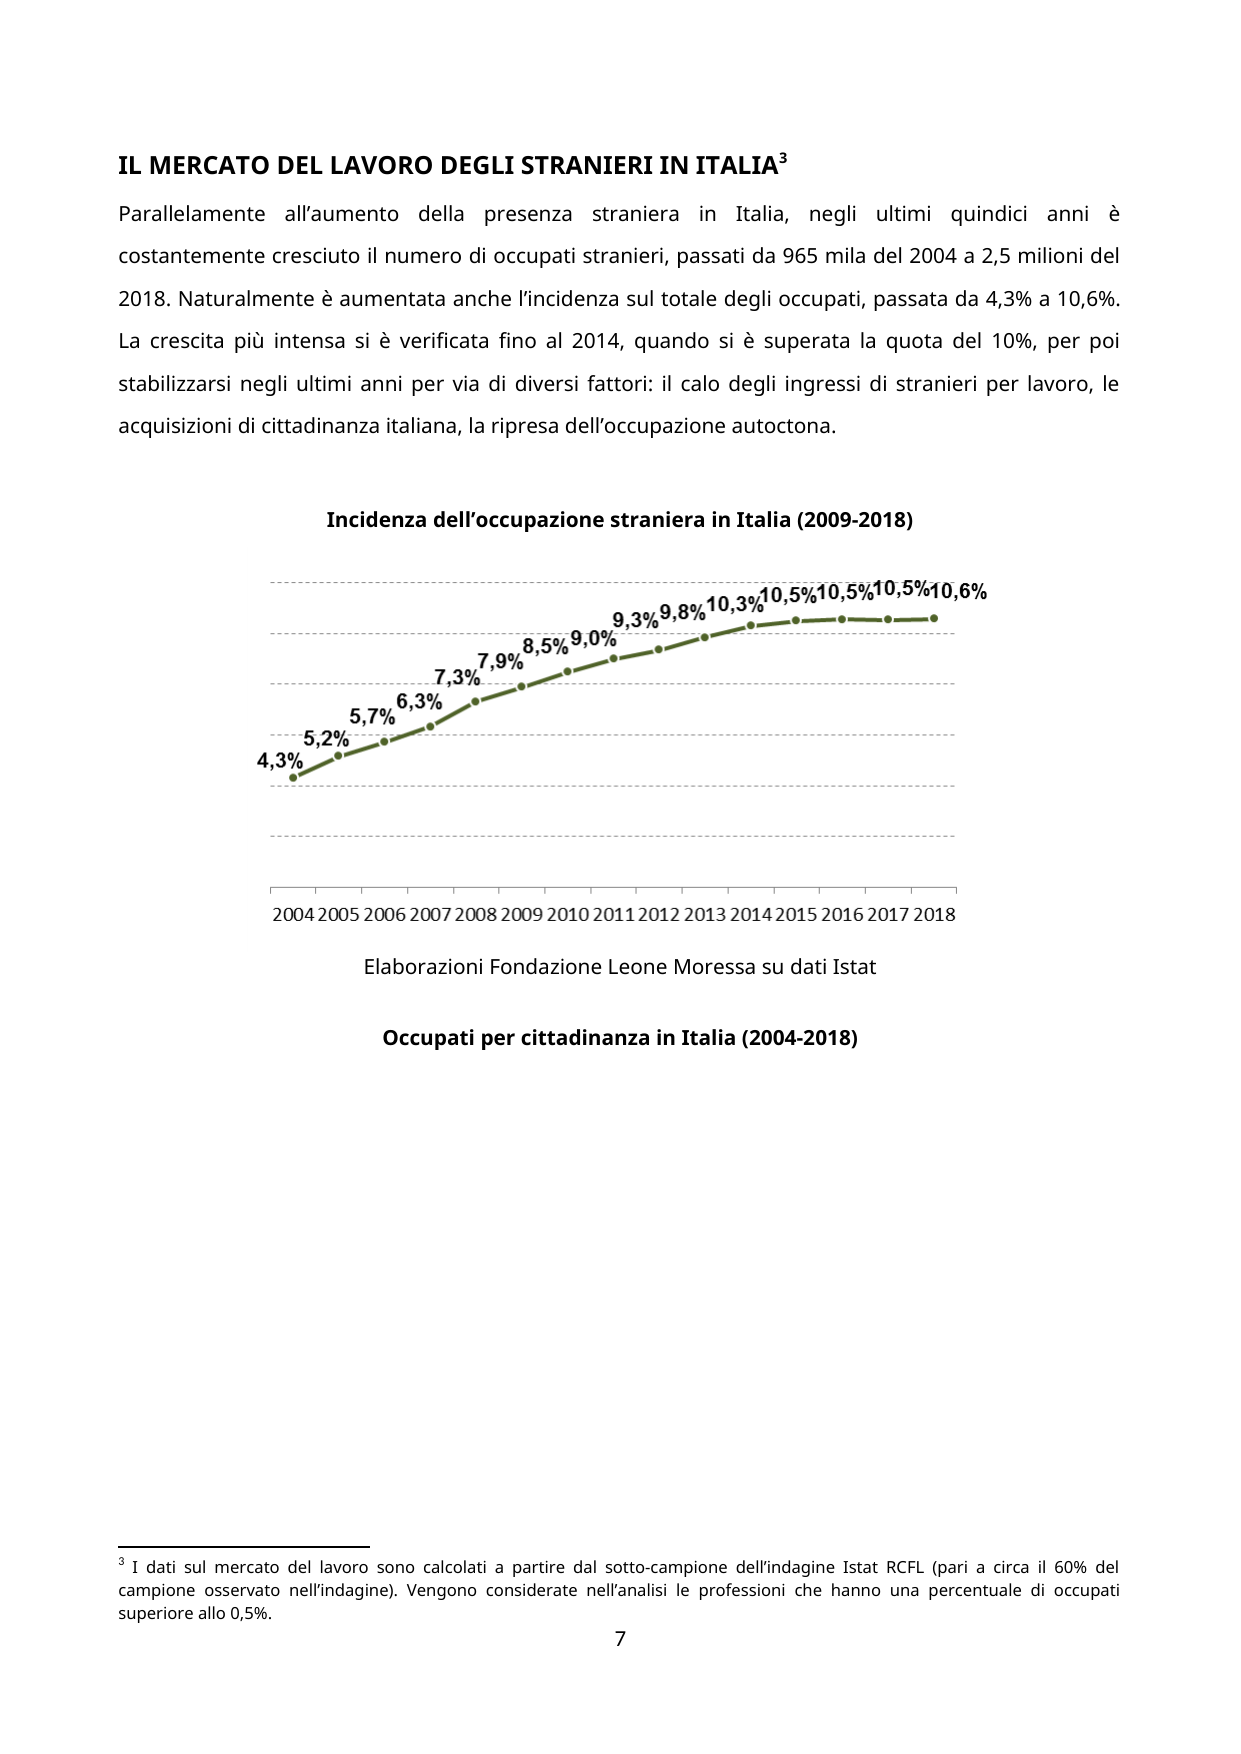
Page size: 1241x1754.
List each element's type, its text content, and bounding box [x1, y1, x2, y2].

text Incidenza dell’occupazione straniera in Italia (2009-2018) [118, 505, 1122, 534]
picture [246, 547, 994, 952]
text Occupati per cittadinanza in Italia (2004-2018) [118, 1023, 1122, 1051]
text Parallelamente all’aumento della presenza straniera in Italia, negli ultimi quindici anni è costantemente cresciuto il numero di occupati stranieri, passati da 965 mila del 2004 a 2,5 milioni del 2018. Naturalmente è aumentata anche l’incidenza sul totale degli occupati, passata da 4,3% a 10,6%. La crescita più intensa si è verificata fino al 2014, quando si è superata la quota del 10%, per poi stabilizzarsi negli ultimi anni per via di diversi fattori: il calo degli ingressi di stranieri per lavoro, le acquisizioni di cittadinanza italiana, la ripresa dell’occupazione autoctona. [118, 199, 1122, 440]
text IL MERCATO DEL LAVORO DEGLI STRANIERI IN ITALIA [118, 148, 1122, 182]
text Elaborazioni Fondazione Leone Moressa su dati Istat [118, 952, 1122, 980]
